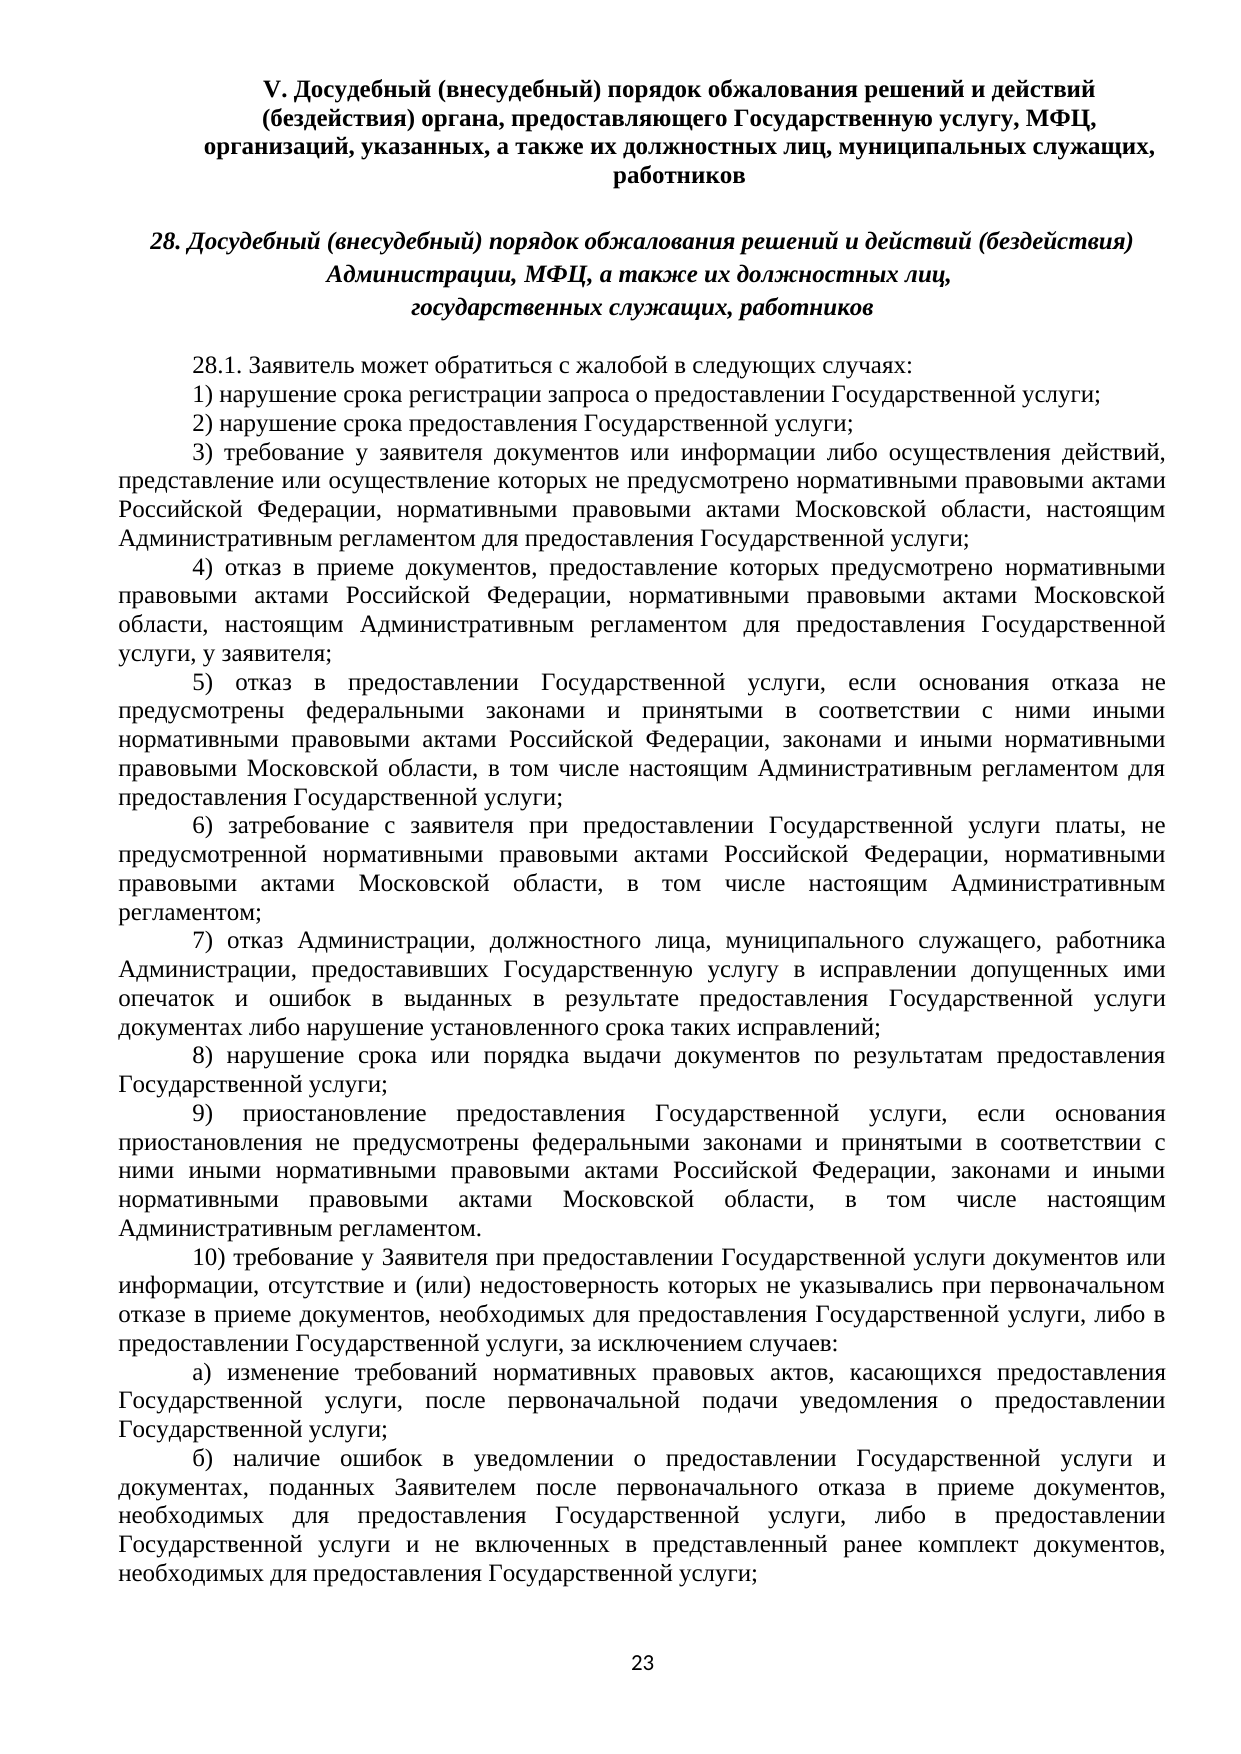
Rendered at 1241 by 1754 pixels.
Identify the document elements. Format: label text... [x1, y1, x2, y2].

text 2) нарушение срока предоставления Государственной услуги; [118, 408, 1167, 437]
text 6) затребование с заявителя при предоставлении Государственной услуги платы, не предусмотренной нормативными правовыми актами Российской Федерации, нормативными правовыми актами Московской области, в том числе настоящим Административным регламентом; [118, 810, 1167, 925]
text 28. Досудебный (внесудебный) порядок обжалования решений и действий (бездействия) Администрации, МФЦ, а также их должностных лиц, государственных служащих, работников [118, 226, 1167, 321]
text 8) нарушение срока или порядка выдачи документов по результатам предоставления Государственной услуги; [118, 1040, 1167, 1098]
text 4) отказ в приеме документов, предоставление которых предусмотрено нормативными правовыми актами Российской Федерации, нормативными правовыми актами Московской области, настоящим Административным регламентом для предоставления Государственной услуги, у заявителя; [118, 552, 1167, 667]
text 3) требование у заявителя документов или информации либо осуществления действий, представление или осуществление которых не предусмотрено нормативными правовыми актами Российской Федерации, нормативными правовыми актами Московской области, настоящим Административным регламентом для предоставления Государственной услуги; [118, 437, 1167, 552]
text 10) требование у Заявителя при предоставлении Государственной услуги документов или информации, отсутствие и (или) недостоверность которых не указывались при первоначальном отказе в приеме документов, необходимых для предоставления Государственной услуги, либо в предоставлении Государственной услуги, за исключением случаев: [118, 1242, 1167, 1357]
list V. Досудебный (внесудебный) порядок обжалования решений и действий (бездействия) органа, предоставляющего Государственную услугу, МФЦ, организаций, указанных, а также их должностных лиц, муниципальных служащих, работников [192, 74, 1167, 189]
text 9) приостановление предоставления Государственной услуги, если основания приостановления не предусмотрены федеральными законами и принятыми в соответствии с ними иными нормативными правовыми актами Российской Федерации, законами и иными нормативными правовыми актами Московской области, в том числе настоящим Административным регламентом. [118, 1098, 1167, 1242]
text 1) нарушение срока регистрации запроса о предоставлении Государственной услуги; [118, 379, 1167, 408]
text б) наличие ошибок в уведомлении о предоставлении Государственной услуги и документах, поданных Заявителем после первоначального отказа в приеме документов, необходимых для предоставления Государственной услуги, либо в предоставлении Государственной услуги и не включенных в представленный ранее комплект документов, необходимых для предоставления Государственной услуги; [118, 1443, 1167, 1587]
text а) изменение требований нормативных правовых актов, касающихся предоставления Государственной услуги, после первоначальной подачи уведомления о предоставлении Государственной услуги; [118, 1357, 1167, 1443]
text 28.1. Заявитель может обратиться с жалобой в следующих случаях: [118, 350, 1167, 379]
text 5) отказ в предоставлении Государственной услуги, если основания отказа не предусмотрены федеральными законами и принятыми в соответствии с ними иными нормативными правовыми актами Российской Федерации, законами и иными нормативными правовыми Московской области, в том числе настоящим Административным регламентом для предоставления Государственной услуги; [118, 667, 1167, 810]
text 7) отказ Администрации, должностного лица, муниципального служащего, работника Администрации, предоставивших Государственную услугу в исправлении допущенных ими опечаток и ошибок в выданных в результате предоставления Государственной услуги документах либо нарушение установленного срока таких исправлений; [118, 925, 1167, 1040]
